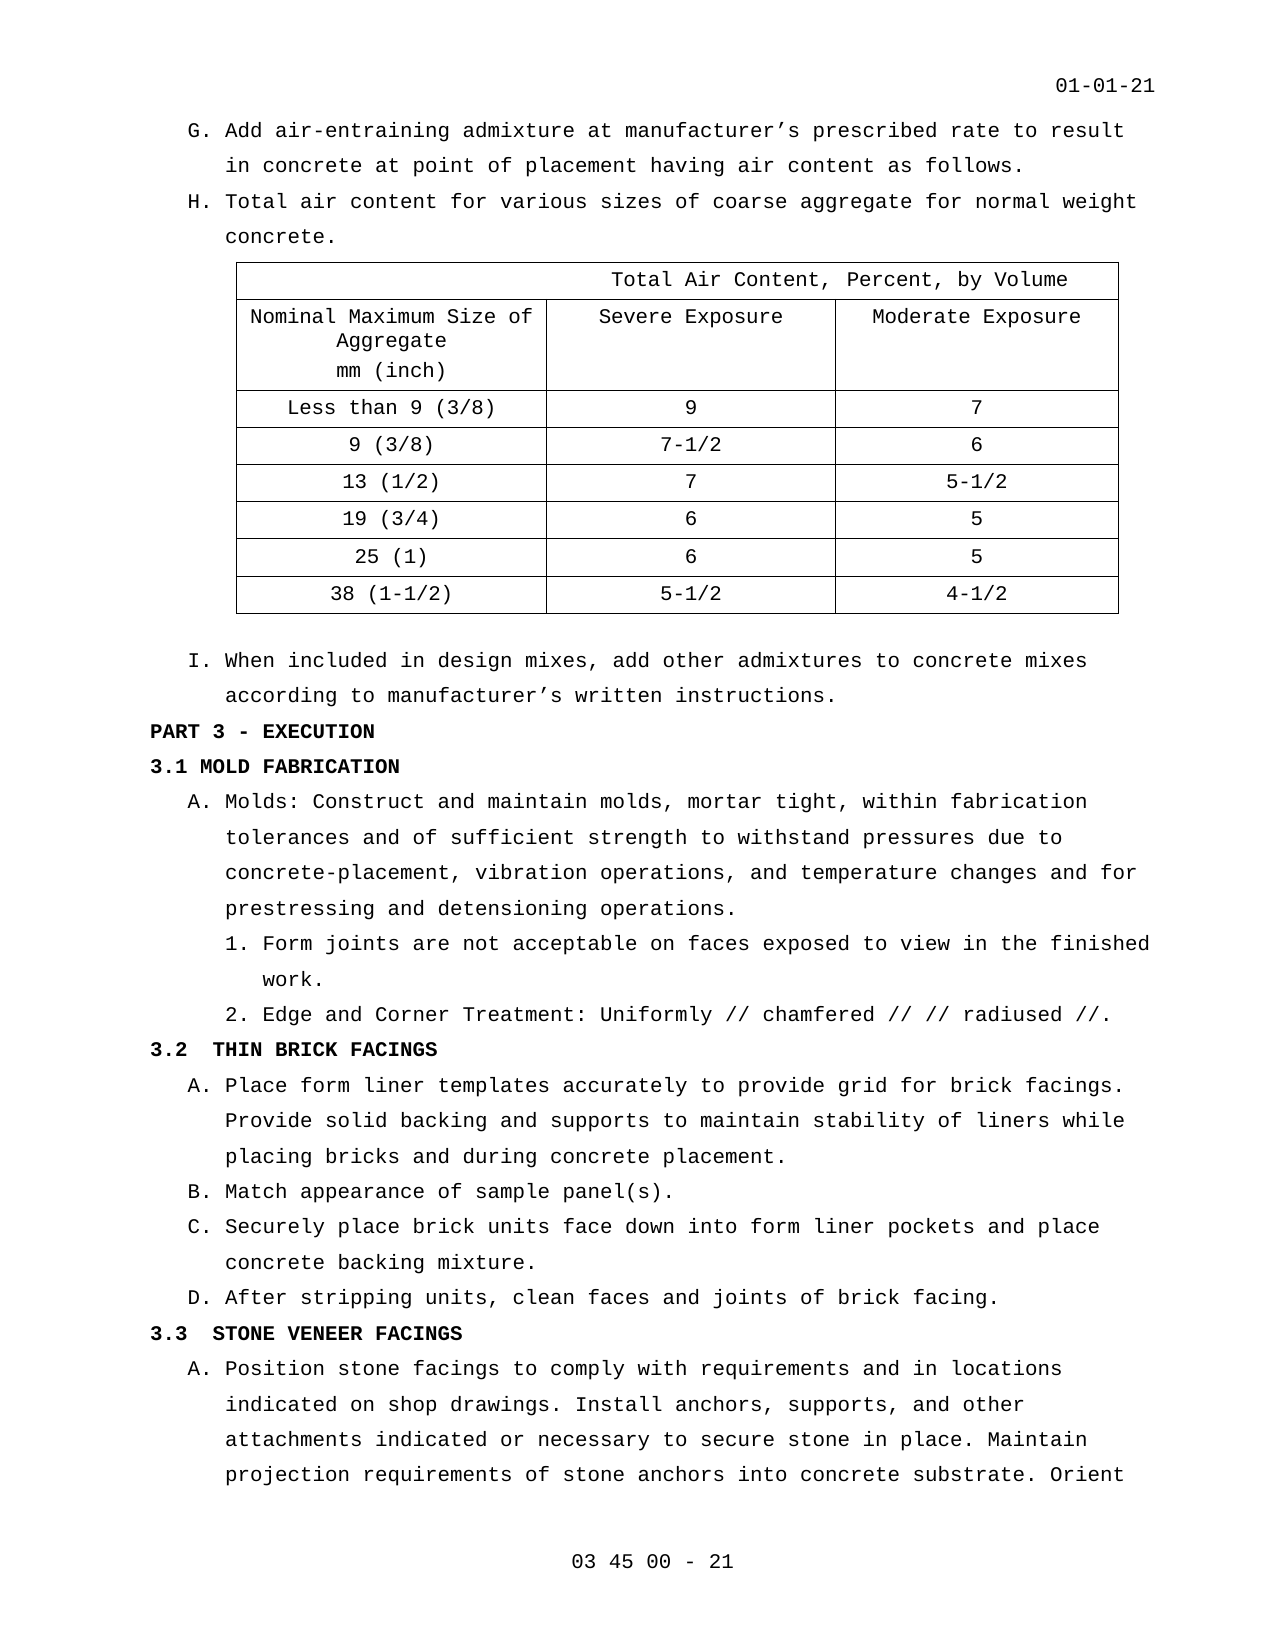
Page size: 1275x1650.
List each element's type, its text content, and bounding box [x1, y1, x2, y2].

table_cell 7-1/2 [547, 428, 835, 464]
text Total air content for various sizes of coarse aggregate for normal weight concrete. [187, 191, 1155, 250]
table_cell 6 [547, 502, 835, 538]
table_header Percent, by Volume [835, 263, 1118, 299]
text After stripping units, clean faces and joints of brick facing. [187, 1287, 1155, 1311]
table_header [237, 263, 546, 299]
table_cell 6 [836, 428, 1118, 464]
table_cell 5-1/2 [836, 465, 1118, 501]
table_cell Moderate Exposure [836, 300, 1118, 389]
text Add air-entraining admixture at manufacturer’s prescribed rate to result in concrete at point of placement having air content as follows. [187, 120, 1155, 179]
text MOLD FABRICATION [150, 756, 1155, 780]
text EXECUTION [150, 721, 1155, 744]
table_cell 9 [547, 391, 835, 427]
table_cell 19 (3/4) [237, 502, 546, 538]
text STONE VENEER FACINGS [150, 1323, 1155, 1346]
table_cell 7 [836, 391, 1118, 427]
text Molds: Construct and maintain molds, mortar tight, within fabrication tolerances and of sufficient strength to withstand pressures due to concrete-placement, vibration operations, and temperature changes and for prestressing and detensioning operations. [187, 792, 1155, 921]
table_cell 7 [547, 465, 835, 501]
text Edge and Corner Treatment: Uniformly // chamfered // // radiused //. [225, 1004, 1155, 1028]
table_cell Less than 9 (3/8) [237, 391, 546, 427]
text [187, 1358, 1155, 1488]
table_cell 4-1/2 [836, 577, 1118, 613]
table_cell 6 [547, 539, 835, 576]
table_cell Nominal Maximum Size of Aggregate mm (inch) [237, 300, 546, 389]
text Place form liner templates accurately to provide grid for brick facings. Provide solid backing and supports to maintain stability of liners while placing bricks and during concrete placement. [187, 1075, 1155, 1169]
table_cell 38 (1-1/2) [237, 577, 546, 613]
table_cell 5 [836, 502, 1118, 538]
table_cell 5 [836, 539, 1118, 576]
text Match appearance of sample panel(s). [187, 1181, 1155, 1205]
text THIN BRICK FACINGS [150, 1039, 1155, 1063]
table_cell 9 (3/8) [237, 428, 546, 464]
text When included in design mixes, add other admixtures to concrete mixes according to manufacturer’s written instructions. [187, 650, 1155, 709]
table_cell 13 (1/2) [237, 465, 546, 501]
table_cell Severe Exposure [547, 300, 835, 389]
text Form joints are not acceptable on faces exposed to view in the finished work. [225, 933, 1155, 992]
text Securely place brick units face down into form liner pockets and place concrete backing mixture. [187, 1217, 1155, 1276]
table_cell 5-1/2 [547, 577, 835, 613]
table_cell 25 (1) [237, 539, 546, 576]
table_header Total Air Content, [546, 263, 835, 299]
